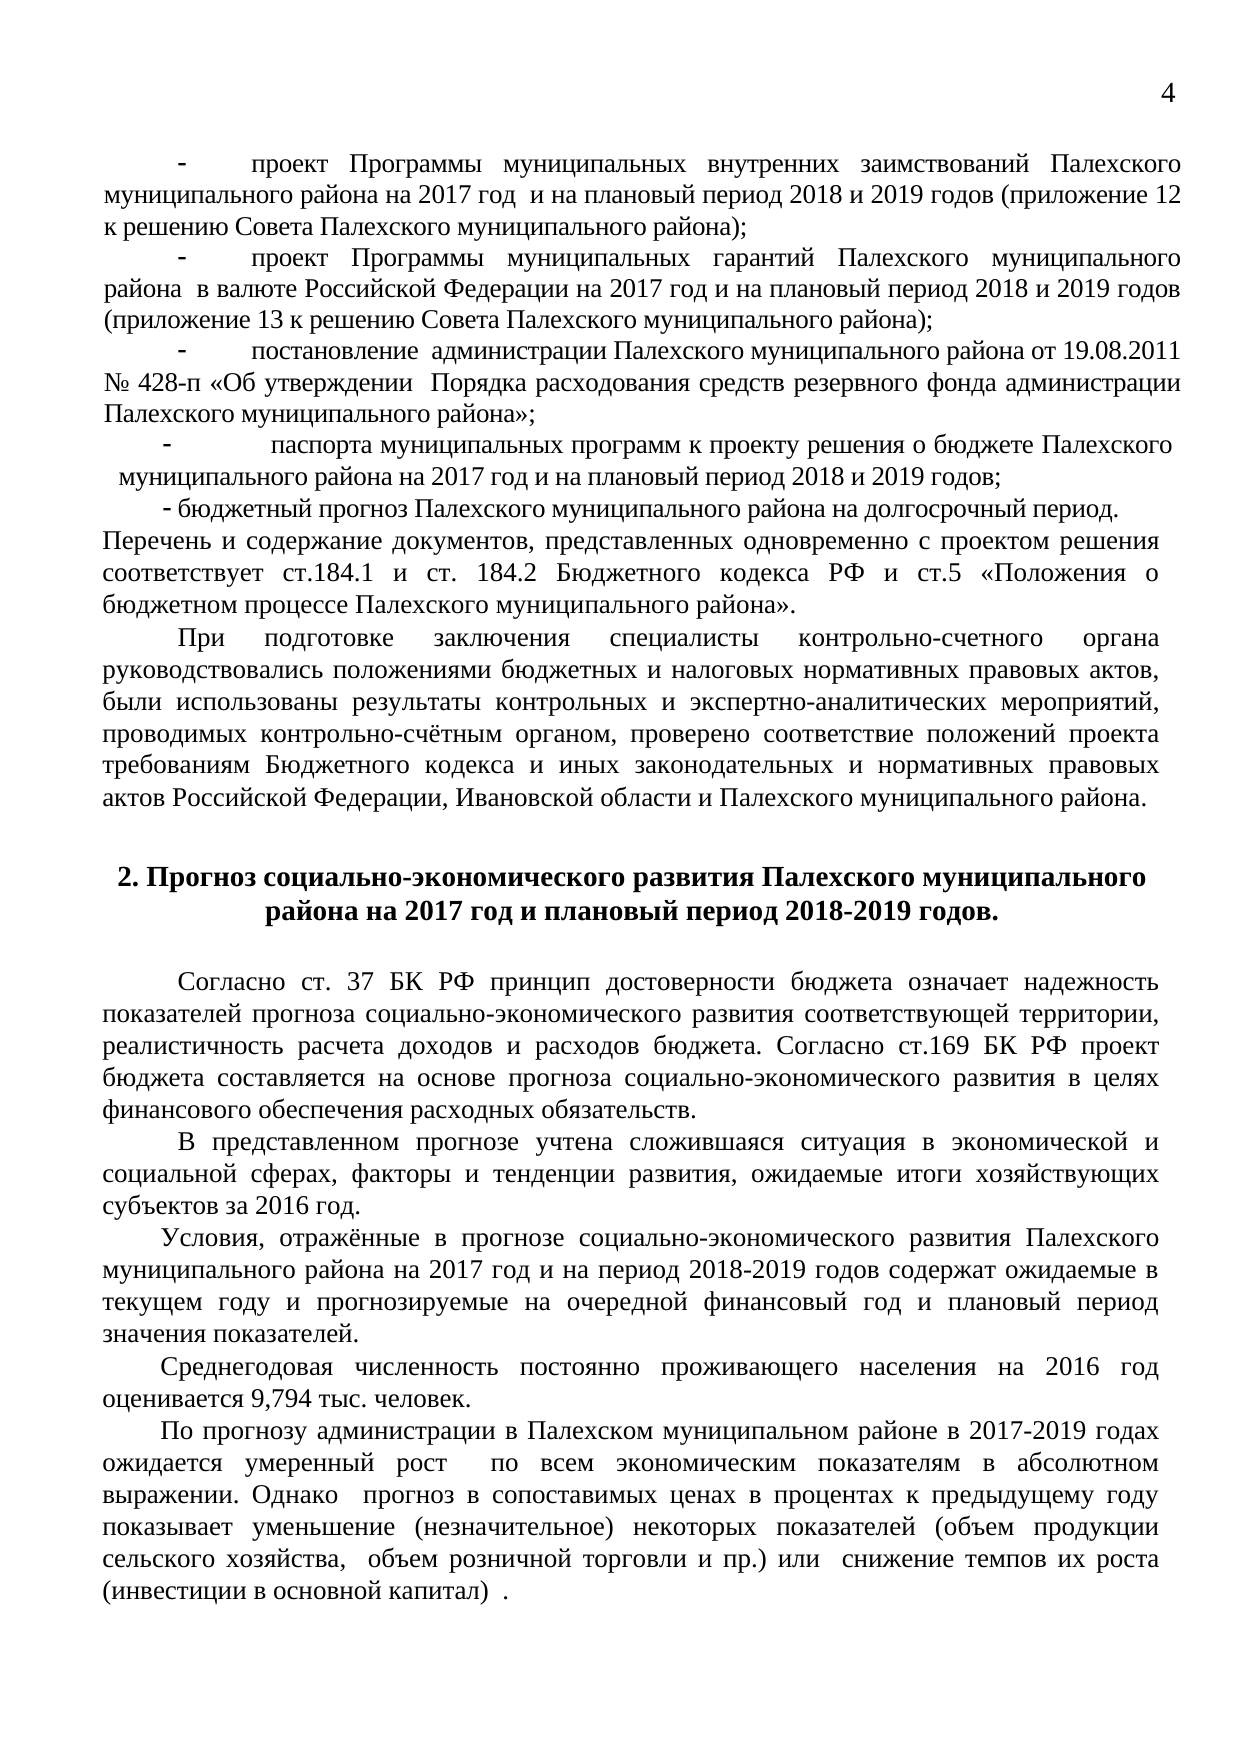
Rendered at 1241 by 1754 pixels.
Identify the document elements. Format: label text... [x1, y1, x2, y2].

text По прогнозу администрации в Палехском муниципальном районе в 2017-2019 годах ожидается умеренный рост по всем экономическим показателям в абсолютном выражении. Однако прогноз в сопоставимых ценах в процентах к предыдущему году показывает уменьшение (незначительное) некоторых показателей (объем продукции сельского хозяйства, объем розничной торговли и пр.) или снижение темпов их роста (инвестиции в основной капитал) . [102, 1414, 1161, 1605]
subtitle 2. Прогноз социально-экономического развития Палехского муниципального района на 2017 год и плановый период 2018-2019 годов. [103, 859, 1161, 927]
list проект Программы муниципальных внутренних заимствований Палехского муниципального района на 2017 год и на плановый период 2018 и 2019 годов (приложение 12 к решению Совета Палехского муниципального района); [103, 147, 1181, 241]
list постановление администрации Палехского муниципального района от 19.08.2011 № 428-п «Об утверждении Порядка расходования средств резервного фонда администрации Палехского муниципального района»; [103, 334, 1181, 428]
text В представленном прогнозе учтена сложившаяся ситуация в экономической и социальной сферах, факторы и тенденции развития, ожидаемые итоги хозяйствующих субъектов за 2016 год. [102, 1125, 1161, 1220]
list бюджетный прогноз Палехского муниципального района на долгосрочный период. [118, 492, 1175, 523]
list паспорта муниципальных программ к проекту решения о бюджете Палехского муниципального района на 2017 год и на плановый период 2018 и 2019 годов; [118, 428, 1175, 491]
text При подготовке заключения специалисты контрольно-счетного органа руководствовались положениями бюджетных и налоговых нормативных правовых актов, были использованы результаты контрольных и экспертно-аналитических мероприятий, проводимых контрольно-счётным органом, проверено соответствие положений проекта требованиям Бюджетного кодекса и иных законодательных и нормативных правовых актов Российской Федерации, Ивановской области и Палехского муниципального района. [102, 621, 1161, 812]
text Условия, отражённые в прогнозе социально-экономического развития Палехского муниципального района на 2017 год и на период 2018-2019 годов содержат ожидаемые в текущем году и прогнозируемые на очередной финансовый год и плановый период значения показателей. [102, 1221, 1161, 1348]
text Согласно ст. 37 БК РФ принцип достоверности бюджета означает надежность показателей прогноза социально-экономического развития соответствующей территории, реалистичность расчета доходов и расходов бюджета. Согласно ст.169 БК РФ проект бюджета составляется на основе прогноза социально-экономического развития в целях финансового обеспечения расходных обязательств. [102, 965, 1161, 1124]
list проект Программы муниципальных гарантий Палехского муниципального района в валюте Российской Федерации на 2017 год и на плановый период 2018 и 2019 годов (приложение 13 к решению Совета Палехского муниципального района); [103, 241, 1181, 334]
text Перечень и содержание документов, представленных одновременно с проектом решения соответствует ст.184.1 и ст. 184.2 Бюджетного кодекса РФ и ст.5 «Положения о бюджетном процессе Палехского муниципального района». [102, 524, 1161, 619]
text Среднегодовая численность постоянно проживающего населения на 2016 год оценивается 9,794 тыс. человек. [102, 1350, 1161, 1413]
